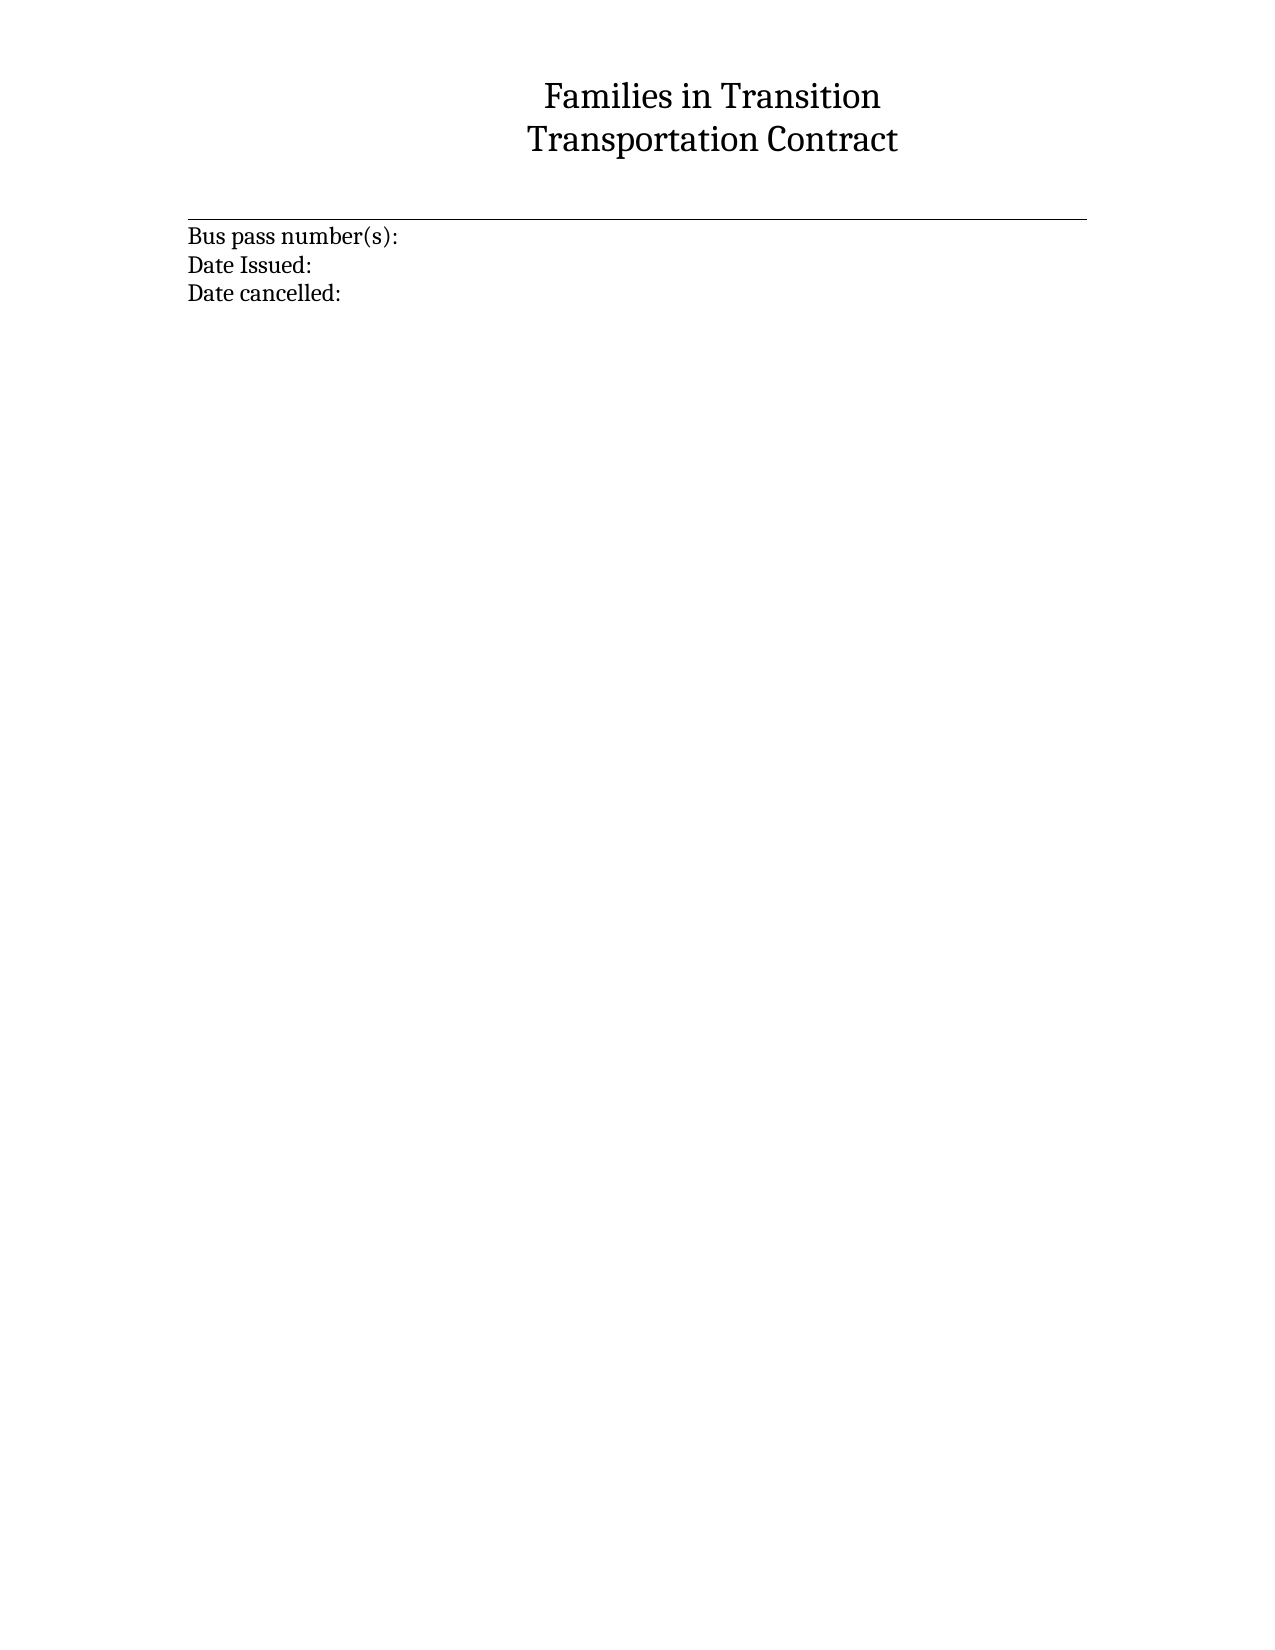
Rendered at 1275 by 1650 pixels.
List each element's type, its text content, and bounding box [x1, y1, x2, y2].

text Bus pass number(s): [187, 220, 1087, 251]
text Date cancelled: [187, 279, 1087, 308]
text Date Issued: [187, 251, 1087, 279]
